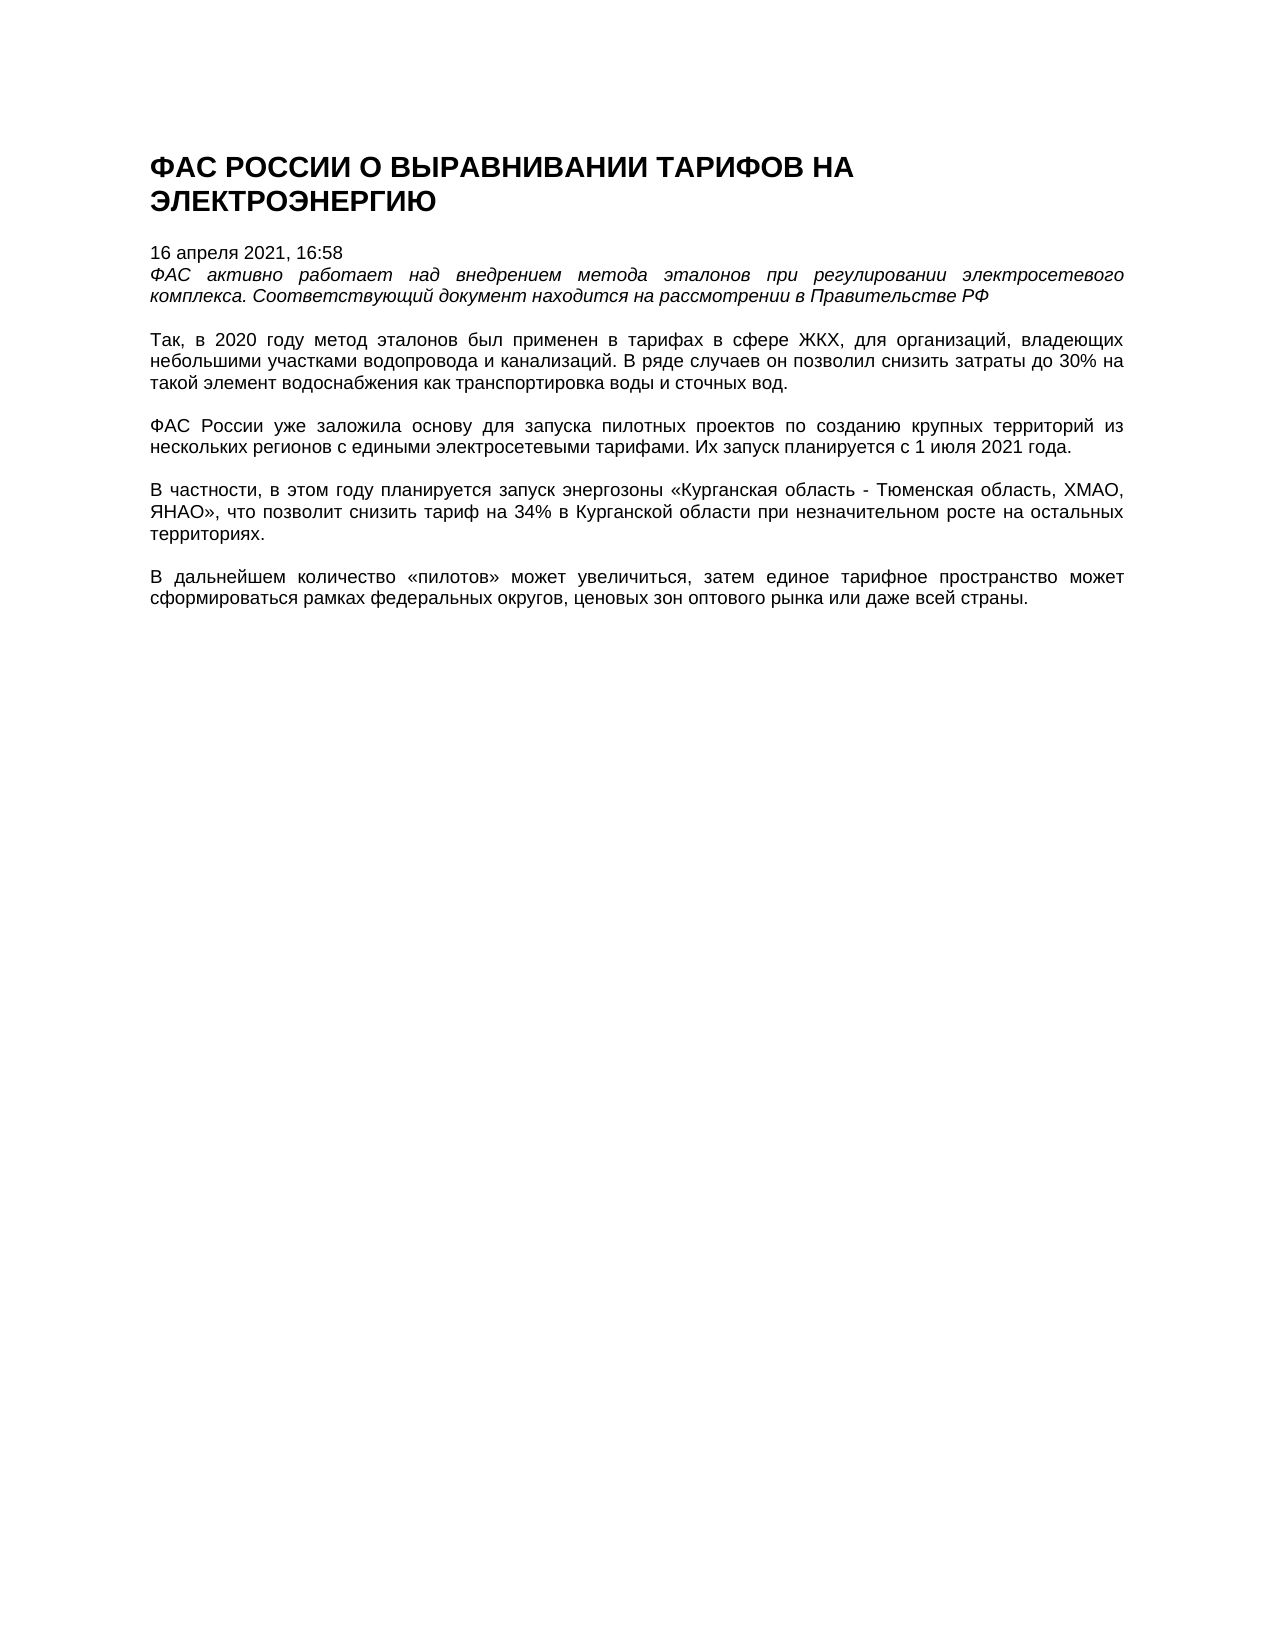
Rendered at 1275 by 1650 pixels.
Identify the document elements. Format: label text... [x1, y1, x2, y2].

text 16 апреля 2021, 16:58 [150, 242, 1125, 264]
text В частности, в этом году планируется запуск энергозоны «Курганская область - Тюменская область, ХМАО, ЯНАО», что позволит снизить тариф на 34% в Курганской области при незначительном росте на остальных территориях. [150, 479, 1125, 544]
text Так, в 2020 году метод эталонов был применен в тарифах в сфере ЖКХ, для организаций, владеющих небольшими участками водопровода и канализаций. В ряде случаев он позволил снизить затраты до 30% на такой элемент водоснабжения как транспортировка воды и сточных вод. [150, 328, 1125, 393]
text ФАС России уже заложила основу для запуска пилотных проектов по созданию крупных территорий из нескольких регионов с едиными электросетевыми тарифами. Их запуск планируется с 1 июля 2021 года. [150, 414, 1125, 458]
text В дальнейшем количество «пилотов» может увеличиться, затем единое тарифное пространство может сформироваться рамках федеральных округов, ценовых зон оптового рынка или даже всей страны. [150, 566, 1125, 609]
text ФАС активно работает над внедрением метода эталонов при регулировании электросетевого комплекса. Соответствующий документ находится на рассмотрении в Правительстве РФ [150, 264, 1125, 307]
subtitle ФАС России о выравнивании тарифов на электроэнергию [150, 150, 1125, 217]
